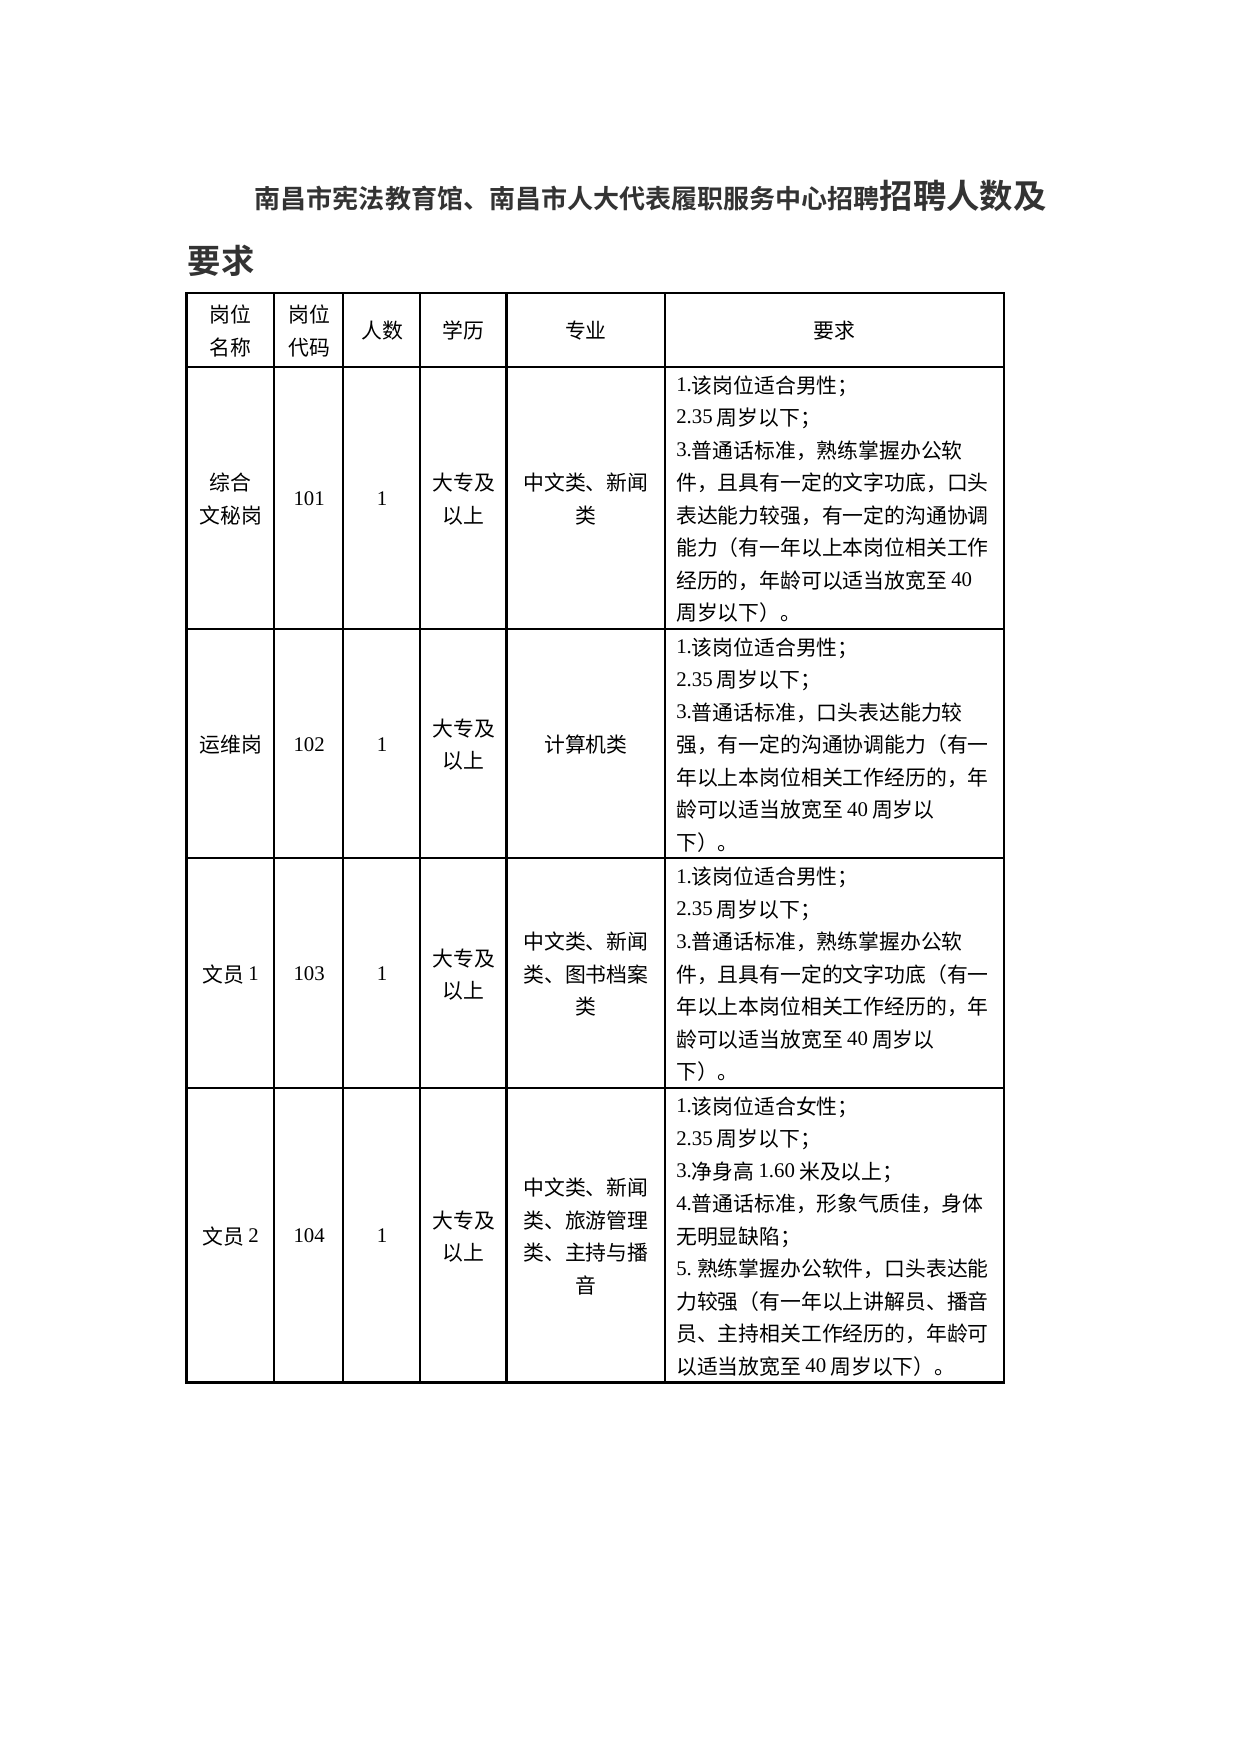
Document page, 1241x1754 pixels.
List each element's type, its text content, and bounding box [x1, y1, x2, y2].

table_cell 1.该岗位适合男性； 2.35周岁以下； 3.普通话标准，熟练掌握办公软件，且具有一定的文字功底，口头表达能力较强，有一定的沟通协调能力（有一年以上本岗位相关工作经历的，年龄可以适当放宽至40周岁以下）。 [666, 368, 1003, 628]
table_cell 大专及以上 [421, 859, 505, 1087]
text 南昌市宪法教育馆、南昌市人大代表履职服务中心招聘招聘人数及要求 [187, 162, 1053, 292]
table_cell 1 [344, 630, 419, 857]
table_cell 计算机类 [508, 630, 664, 857]
table_cell 1 [344, 1089, 419, 1381]
table_cell 104 [275, 1089, 342, 1381]
table_cell 大专及以上 [421, 1089, 505, 1381]
table_cell 文员1 [188, 859, 273, 1087]
table_header 岗位 名称 [188, 294, 273, 366]
table_header 专业 [508, 294, 664, 366]
table_header 要求 [666, 294, 1003, 366]
table_cell 102 [275, 630, 342, 857]
table_header 人数 [344, 294, 419, 366]
table_cell 中文类、新闻类 [508, 368, 664, 628]
table_cell 1 [344, 368, 419, 628]
table_cell 中文类、新闻类、图书档案类 [508, 859, 664, 1087]
table_cell 101 [275, 368, 342, 628]
table_cell 中文类、新闻类、旅游管理类、主持与播音 [508, 1089, 664, 1381]
table_cell 1 [344, 859, 419, 1087]
table_cell 1.该岗位适合男性； 2.35周岁以下； 3.普通话标准，口头表达能力较强，有一定的沟通协调能力（有一年以上本岗位相关工作经历的，年龄可以适当放宽至40周岁以下）。 [666, 630, 1003, 857]
table_cell 1.该岗位适合女性； 2.35周岁以下； 3.净身高1.60米及以上； 4.普通话标准，形象气质佳，身体无明显缺陷； 5. 熟练掌握办公软件，口头表达能力较强（有一年以上讲解员、播音员、主持相关工作经历的，年龄可以适当放宽至40周岁以下）。 [666, 1089, 1003, 1381]
table_cell 大专及以上 [421, 368, 505, 628]
table_cell 大专及以上 [421, 630, 505, 857]
table_cell 运维岗 [188, 630, 273, 857]
table_header 学历 [421, 294, 505, 366]
table_cell 103 [275, 859, 342, 1087]
table_header 岗位代码 [275, 294, 342, 366]
table_cell 综合 文秘岗 [188, 368, 273, 628]
table_cell 1.该岗位适合男性； 2.35周岁以下； 3.普通话标准，熟练掌握办公软件，且具有一定的文字功底（有一年以上本岗位相关工作经历的，年龄可以适当放宽至40周岁以下）。 [666, 859, 1003, 1087]
table_cell 文员2 [188, 1089, 273, 1381]
